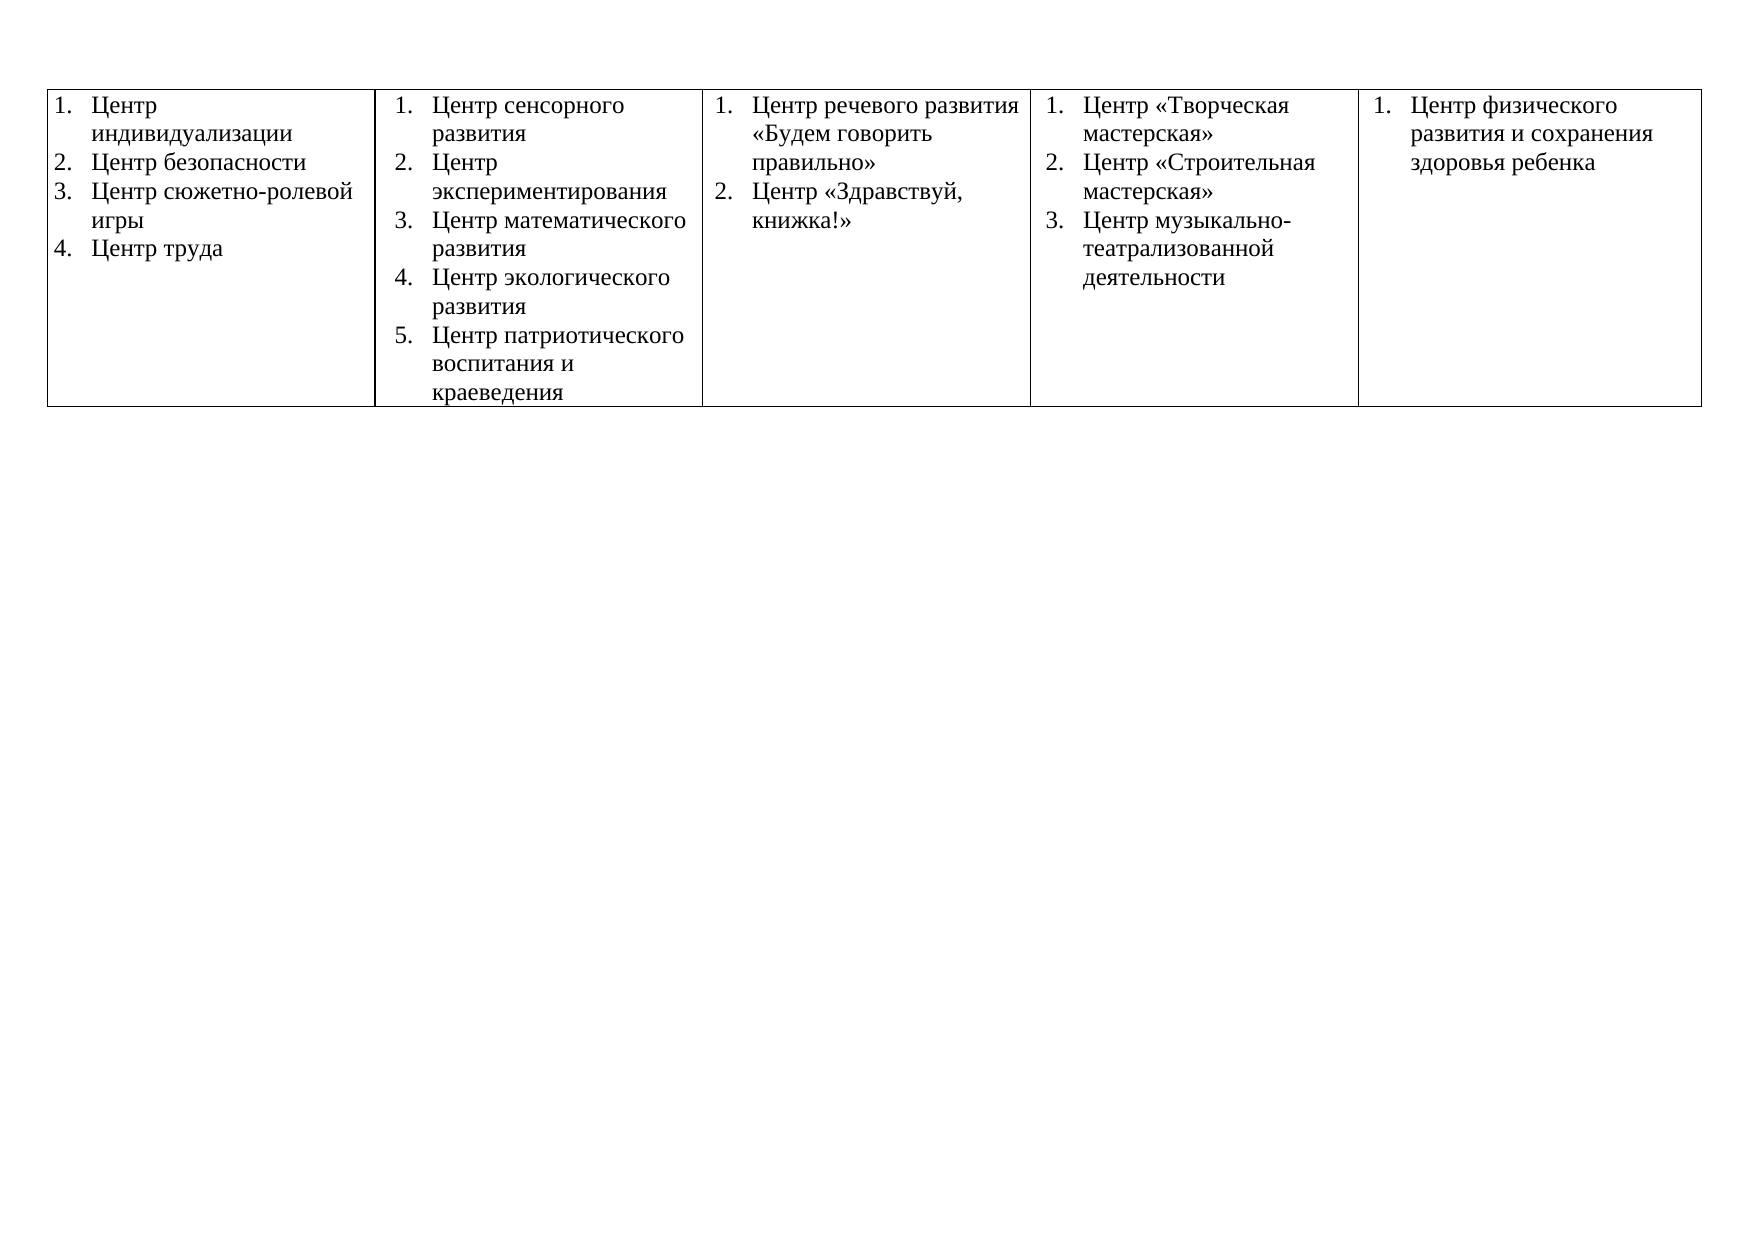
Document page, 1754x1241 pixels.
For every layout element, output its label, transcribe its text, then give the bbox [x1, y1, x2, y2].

table_cell Центр речевого развития «Будем говорить правильно» Центр «Здравствуй, книжка!» [703, 90, 1030, 406]
table_cell Центр физического развития и сохранения здоровья ребенка [1359, 90, 1701, 406]
table_cell Центр индивидуализации Центр безопасности Центр сюжетно-ролевой игры Центр труда [48, 90, 374, 406]
table_cell Центр сенсорного развития Центр экспериментирования Центр математического развития Центр экологического развития Центр патриотического воспитания и краеведения [376, 90, 702, 406]
table_cell Центр «Творческая мастерская» Центр «Строительная мастерская» Центр музыкально-театрализованной деятельности [1031, 90, 1358, 406]
